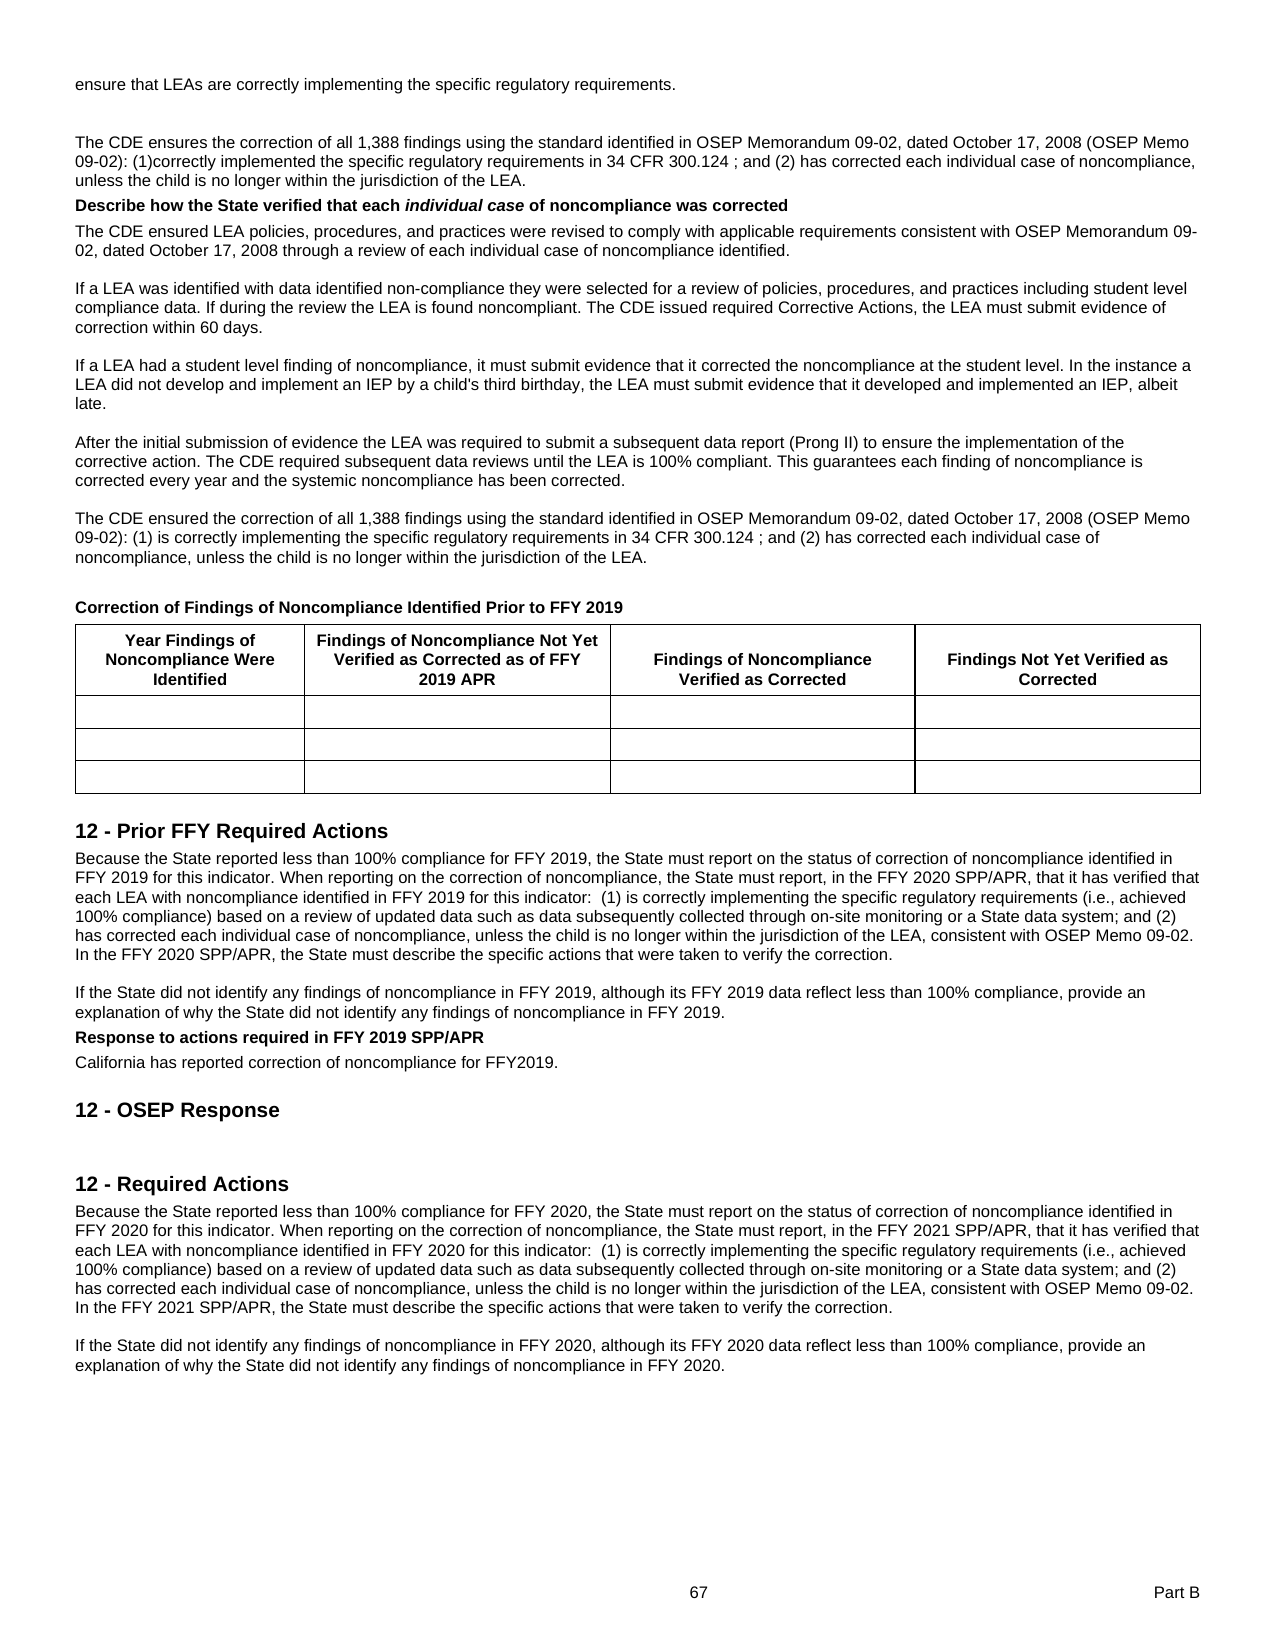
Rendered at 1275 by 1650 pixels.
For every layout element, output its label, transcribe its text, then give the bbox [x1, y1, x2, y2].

text The CDE ensured LEA policies, procedures, and practices were revised to comply with applicable requirements consistent with OSEP Memorandum 09-02, dated October 17, 2008 through a review of each individual case of noncompliance identified. If a LEA was identified with data identified non-compliance they were selected for a review of policies, procedures, and practices including student level compliance data. If during the review the LEA is found noncompliant. The CDE issued required Corrective Actions, the LEA must submit evidence of correction within 60 days. If a LEA had a student level finding of noncompliance, it must submit evidence that it corrected the noncompliance at the student level. In the instance a LEA did not develop and implement an IEP by a child's third birthday, the LEA must submit evidence that it developed and implemented an IEP, albeit late. After the initial submission of evidence the LEA was required to submit a subsequent data report (Prong II) to ensure the implementation of the corrective action. The CDE required subsequent data reviews until the LEA is 100% compliant. This guarantees each finding of noncompliance is corrected every year and the systemic noncompliance has been corrected. The CDE ensured the correction of all 1,388 findings using the standard identified in OSEP Memorandum 09-02, dated October 17, 2008 (OSEP Memo 09-02): (1) is correctly implementing the specific regulatory requirements in 34 CFR 300.124 ; and (2) has corrected each individual case of noncompliance, unless the child is no longer within the jurisdiction of the LEA. [75, 222, 1200, 567]
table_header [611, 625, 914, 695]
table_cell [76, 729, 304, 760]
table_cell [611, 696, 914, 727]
subtitle 12 - Required Actions [75, 1172, 1200, 1196]
text California has reported correction of noncompliance for FFY2019. [75, 1053, 1200, 1072]
text Because the State reported less than 100% compliance for FFY 2019, the State must report on the status of correction of noncompliance identified in FFY 2019 for this indicator. When reporting on the correction of noncompliance, the State must report, in the FFY 2020 SPP/APR, that it has verified that each LEA with noncompliance identified in FFY 2019 for this indicator: (1) is correctly implementing the specific regulatory requirements (i.e., achieved 100% compliance) based on a review of updated data such as data subsequently collected through on-site monitoring or a State data system; and (2) has corrected each individual case of noncompliance, unless the child is no longer within the jurisdiction of the LEA, consistent with OSEP Memo 09-02. In the FFY 2020 SPP/APR, the State must describe the specific actions that were taken to verify the correction. If the State did not identify any findings of noncompliance in FFY 2019, although its FFY 2019 data reflect less than 100% compliance, provide an explanation of why the State did not identify any findings of noncompliance in FFY 2019. [75, 849, 1200, 1022]
text Because the State reported less than 100% compliance for FFY 2020, the State must report on the status of correction of noncompliance identified in FFY 2020 for this indicator. When reporting on the correction of noncompliance, the State must report, in the FFY 2021 SPP/APR, that it has verified that each LEA with noncompliance identified in FFY 2020 for this indicator: (1) is correctly implementing the specific regulatory requirements (i.e., achieved 100% compliance) based on a review of updated data such as data subsequently collected through on-site monitoring or a State data system; and (2) has corrected each individual case of noncompliance, unless the child is no longer within the jurisdiction of the LEA, consistent with OSEP Memo 09-02. In the FFY 2021 SPP/APR, the State must describe the specific actions that were taken to verify the correction. If the State did not identify any findings of noncompliance in FFY 2020, although its FFY 2020 data reflect less than 100% compliance, provide an explanation of why the State did not identify any findings of noncompliance in FFY 2020. [75, 1202, 1200, 1374]
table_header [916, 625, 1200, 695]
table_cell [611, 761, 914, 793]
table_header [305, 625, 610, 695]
text Response to actions required in FFY 2019 SPP/APR [75, 1028, 1200, 1047]
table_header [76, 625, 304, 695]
subtitle 12 - OSEP Response [75, 1097, 1200, 1121]
subtitle 12 - Prior FFY Required Actions [75, 819, 1200, 843]
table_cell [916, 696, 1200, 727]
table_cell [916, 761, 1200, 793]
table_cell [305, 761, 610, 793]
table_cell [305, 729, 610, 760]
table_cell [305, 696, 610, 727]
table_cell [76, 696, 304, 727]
text Describe how the State verified that each individual case of noncompliance was corrected [75, 196, 1200, 215]
text Correction of Findings of Noncompliance Identified Prior to FFY 2019 [75, 598, 1200, 617]
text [75, 75, 1200, 190]
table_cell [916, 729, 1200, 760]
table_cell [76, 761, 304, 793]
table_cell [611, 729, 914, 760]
